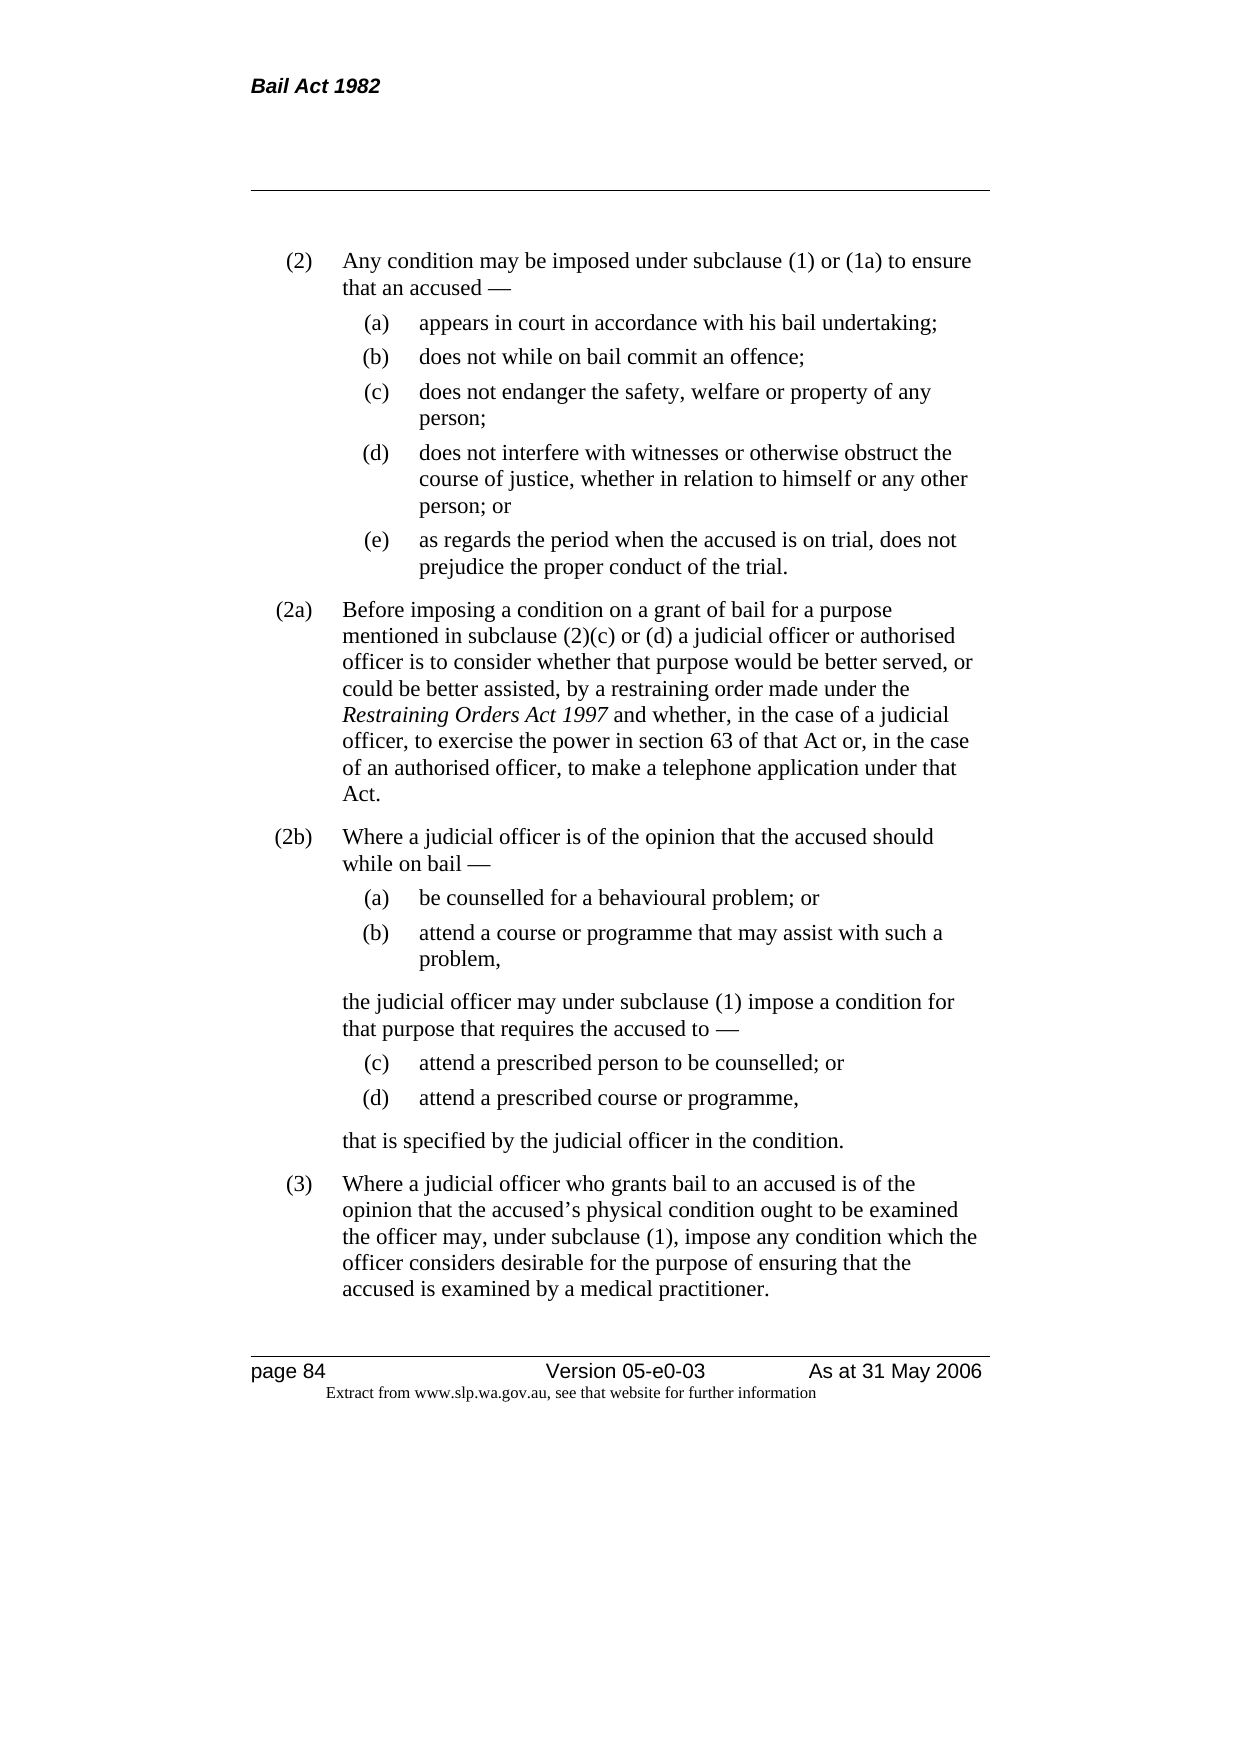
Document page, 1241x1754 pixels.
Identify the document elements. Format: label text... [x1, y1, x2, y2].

text (c) does not endanger the safety, welfare or property of any person; [251, 378, 990, 431]
text (d) does not interfere with witnesses or otherwise obstruct the course of justice, whether in relation to himself or any other person; or [251, 439, 990, 518]
text (3) Where a judicial officer who grants bail to an accused is of the opinion that the accused’s physical condition ought to be examined the officer may, under subclause (1), impose any condition which the officer considers desirable for the purpose of ensuring that the accused is examined by a medical practitioner. [251, 1170, 990, 1302]
text (2a) Before imposing a condition on a grant of bail for a purpose mentioned in subclause (2)(c) or (d) a judicial officer or authorised officer is to consider whether that purpose would be better served, or could be better assisted, by a restraining order made under the Restraining Orders Act 1997 and whether, in the case of a judicial officer, to exercise the power in section 63 of that Act or, in the case of an authorised officer, to make a telephone application under that Act. [251, 596, 990, 807]
text (c) attend a prescribed person to be counselled; or [251, 1049, 990, 1076]
text (e) as regards the period when the accused is on trial, does not prejudice the proper conduct of the trial. [251, 526, 990, 579]
text (b) does not while on bail commit an offence; [251, 343, 990, 369]
text (d) attend a prescribed course or programme, [251, 1084, 990, 1110]
text (b) attend a course or programme that may assist with such a problem, [251, 919, 990, 972]
text (2) Any condition may be imposed under subclause (1) or (1a) to ensure that an accused — [251, 247, 990, 300]
text (a) appears in court in accordance with his bail undertaking; [251, 308, 990, 335]
text that is specified by the judicial officer in the condition. [251, 1127, 990, 1153]
text (a) be counselled for a behavioural problem; or [251, 884, 990, 911]
text (2b) Where a judicial officer is of the opinion that the accused should while on bail — [251, 823, 990, 876]
text the judicial officer may under subclause (1) impose a condition for that purpose that requires the accused to — [251, 988, 990, 1041]
